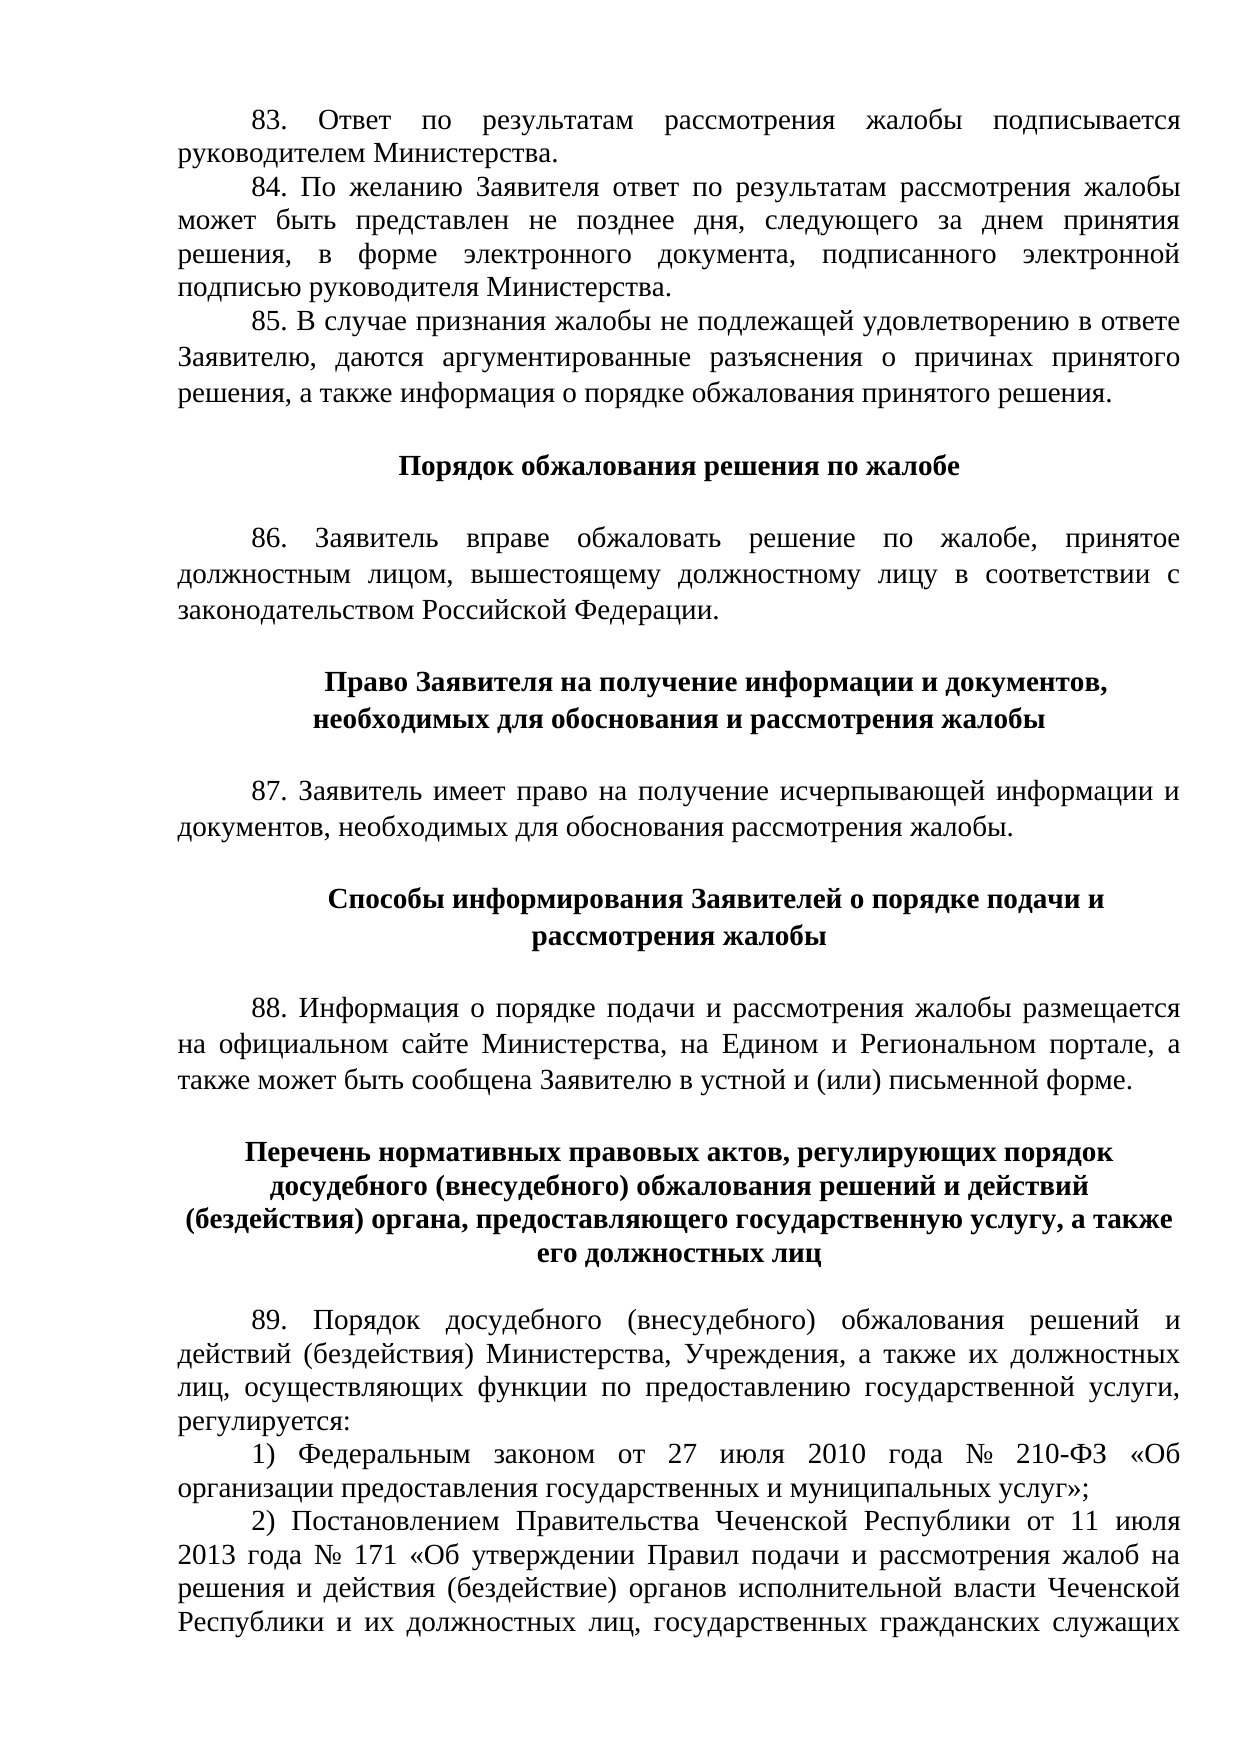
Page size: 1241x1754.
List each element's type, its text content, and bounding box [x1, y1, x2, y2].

text Перечень нормативных правовых актов, регулирующих порядок досудебного (внесудебного) обжалования решений и действий (бездействия) органа, предоставляющего государственную услугу, а также его должностных лиц [177, 1134, 1181, 1269]
text 86. Заявитель вправе обжаловать решение по жалобе, принятое должностным лицом, вышестоящему должностному лицу в соответствии с законодательством Российской Федерации. [177, 520, 1181, 626]
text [177, 1503, 1181, 1638]
text 84. По желанию Заявителя ответ по результатам рассмотрения жалобы может быть представлен не позднее дня, следующего за днем принятия решения, в форме электронного документа, подписанного электронной подписью руководителя Министерства. [177, 169, 1181, 303]
text Право Заявителя на получение информации и документов, необходимых для обоснования и рассмотрения жалобы [177, 664, 1181, 734]
text Способы информирования Заявителей о порядке подачи и рассмотрения жалобы [177, 881, 1181, 951]
text 85. В случае признания жалобы не подлежащей удовлетворению в ответе Заявителю, даются аргументированные разъяснения о причинах принятого решения, а также информация о порядке обжалования принятого решения. [177, 303, 1181, 409]
text 89. Порядок досудебного (внесудебного) обжалования решений и действий (бездействия) Министерства, Учреждения, а также их должностных лиц, осуществляющих функции по предоставлению государственной услуги, регулируется: [177, 1302, 1181, 1436]
text 88. Информация о порядке подачи и рассмотрения жалобы размещается на официальном сайте Министерства, на Едином и Региональном портале, а также может быть сообщена Заявителю в устной и (или) письменной форме. [177, 990, 1181, 1096]
text 83. Ответ по результатам рассмотрения жалобы подписывается руководителем Министерства. [177, 102, 1181, 169]
text 1) Федеральным законом от 27 июля 2010 года № 210-ФЗ «Об организации предоставления государственных и муниципальных услуг»; [177, 1436, 1181, 1503]
text 87. Заявитель имеет право на получение исчерпывающей информации и документов, необходимых для обоснования рассмотрения жалобы. [177, 773, 1181, 843]
text Порядок обжалования решения по жалобе [177, 448, 1181, 481]
